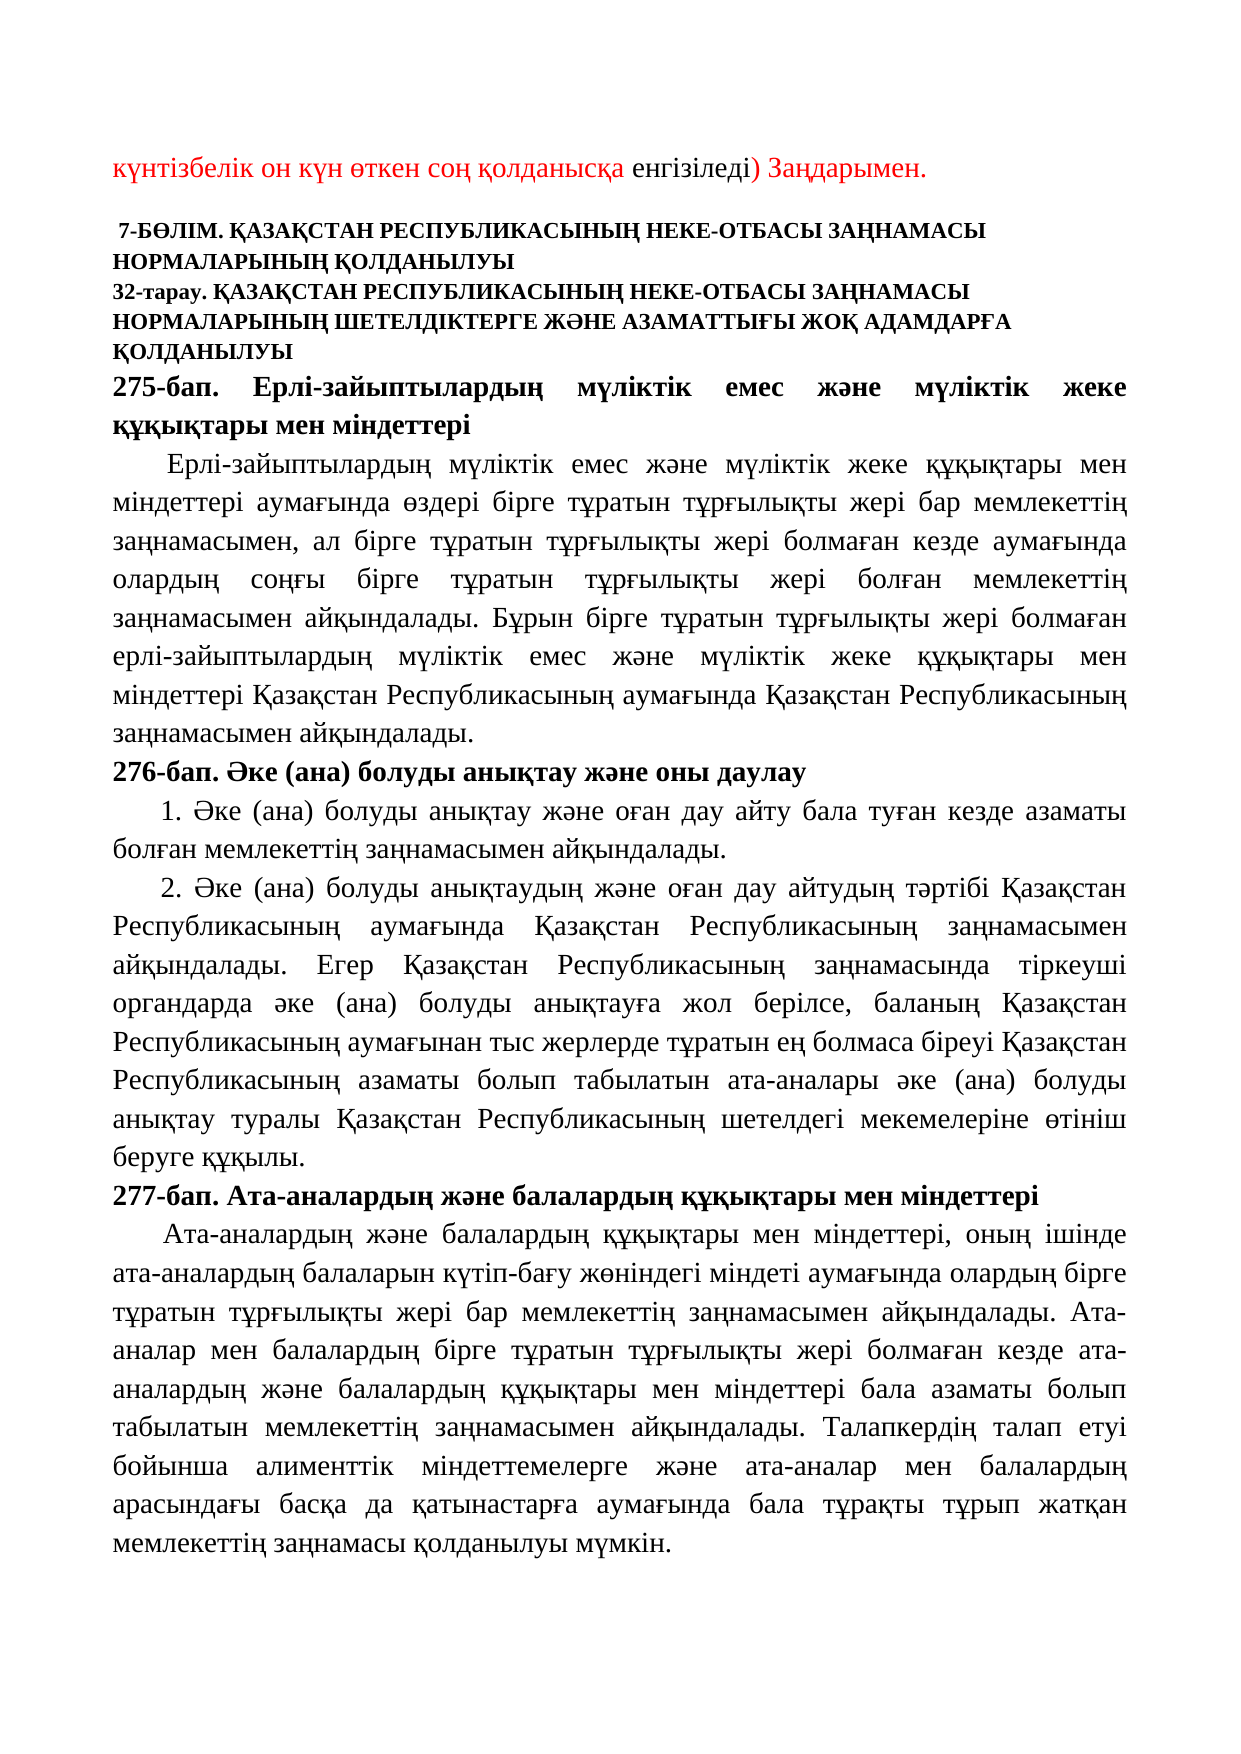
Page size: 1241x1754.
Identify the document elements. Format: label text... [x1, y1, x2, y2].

text 276-бап. Әке (ана) болуды анықтау және оны даулау [112, 754, 1128, 788]
text Ата-аналардың және балалардың құқықтары мен міндеттері, оның ішінде ата-аналардың балаларын күтіп-бағу жөніндегі міндеті аумағында олардың бірге тұратын тұрғылықты жері бар мемлекеттің заңнамасымен айқындалады. Ата-аналар мен балалардың бірге тұратын тұрғылықты жері болмаған кезде ата-аналардың және балалардың құқықтары мен міндеттері бала азаматы болып табылатын мемлекеттің заңнамасымен айқындалады. Талапкердің талап етуі бойынша алименттік міндеттемелерге және ата-аналар мен балалардың арасындағы басқа да қатынастарға аумағында бала тұрақты тұрып жатқан мемлекеттің заңнамасы қолданылуы мүмкін. [112, 1217, 1128, 1558]
text 277-бап. Ата-аналардың және балалардың құқықтары мен міндеттері [112, 1178, 1128, 1212]
text Ерлі-зайыптылардың мүліктік емес және мүліктік жеке құқықтары мен міндеттері аумағында өздері бірге тұратын тұрғылықты жері бар мемлекеттің заңнамасымен, ал бірге тұратын тұрғылықты жері болмаған кезде аумағында олардың соңғы бірге тұратын тұрғылықты жері болған мемлекеттің заңнамасымен айқындалады. Бұрын бірге тұратын тұрғылықты жері болмаған ерлі-зайыптылардың мүліктік емес және мүліктік жеке құқықтары мен міндеттері Қазақстан Республикасының аумағында Қазақстан Республикасының заңнамасымен айқындалады. [112, 446, 1128, 749]
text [112, 150, 1128, 214]
text 2. Әке (ана) болуды анықтаудың және оған дау айтудың тәртібі Қазақстан Республикасының аумағында Қазақстан Республикасының заңнамасымен айқындалады. Егер Қазақстан Республикасының заңнамасында тіркеуші органдарда әке (ана) болуды анықтауға жол берілсе, баланың Қазақстан Республикасының аумағынан тыс жерлерде тұратын ең болмаса біреуі Қазақстан Республикасының азаматы болып табылатын ата-аналары әке (ана) болуды анықтау туралы Қазақстан Республикасының шетелдегі мекемелерiне өтініш беруге құқылы. [112, 870, 1128, 1173]
text 7-БӨЛІМ. ҚАЗАҚСТАН РЕСПУБЛИКАСЫНЫҢ НЕКЕ-ОТБАСЫ ЗАҢНАМАСЫ НОРМАЛАРЫНЫҢ ҚОЛДАНЫЛУЫ 32-тарау. ҚАЗАҚСТАН РЕСПУБЛИКАСЫНЫҢ НЕКЕ-ОТБАСЫ ЗАҢНАМАСЫ НОРМАЛАРЫНЫҢ ШЕТЕЛДІКТЕРГЕ ЖӘНЕ АЗАМАТТЫҒЫ ЖОҚ АДАМДАРҒА ҚОЛДАНЫЛУЫ [112, 218, 1128, 365]
text 1. Әке (ана) болуды анықтау және оған дау айту бала туған кезде азаматы болған мемлекеттің заңнамасымен айқындалады. [112, 793, 1128, 865]
text 275-бап. Ерлі-зайыптылардың мүліктік емес және мүліктік жеке құқықтары мен міндеттері [112, 369, 1128, 441]
